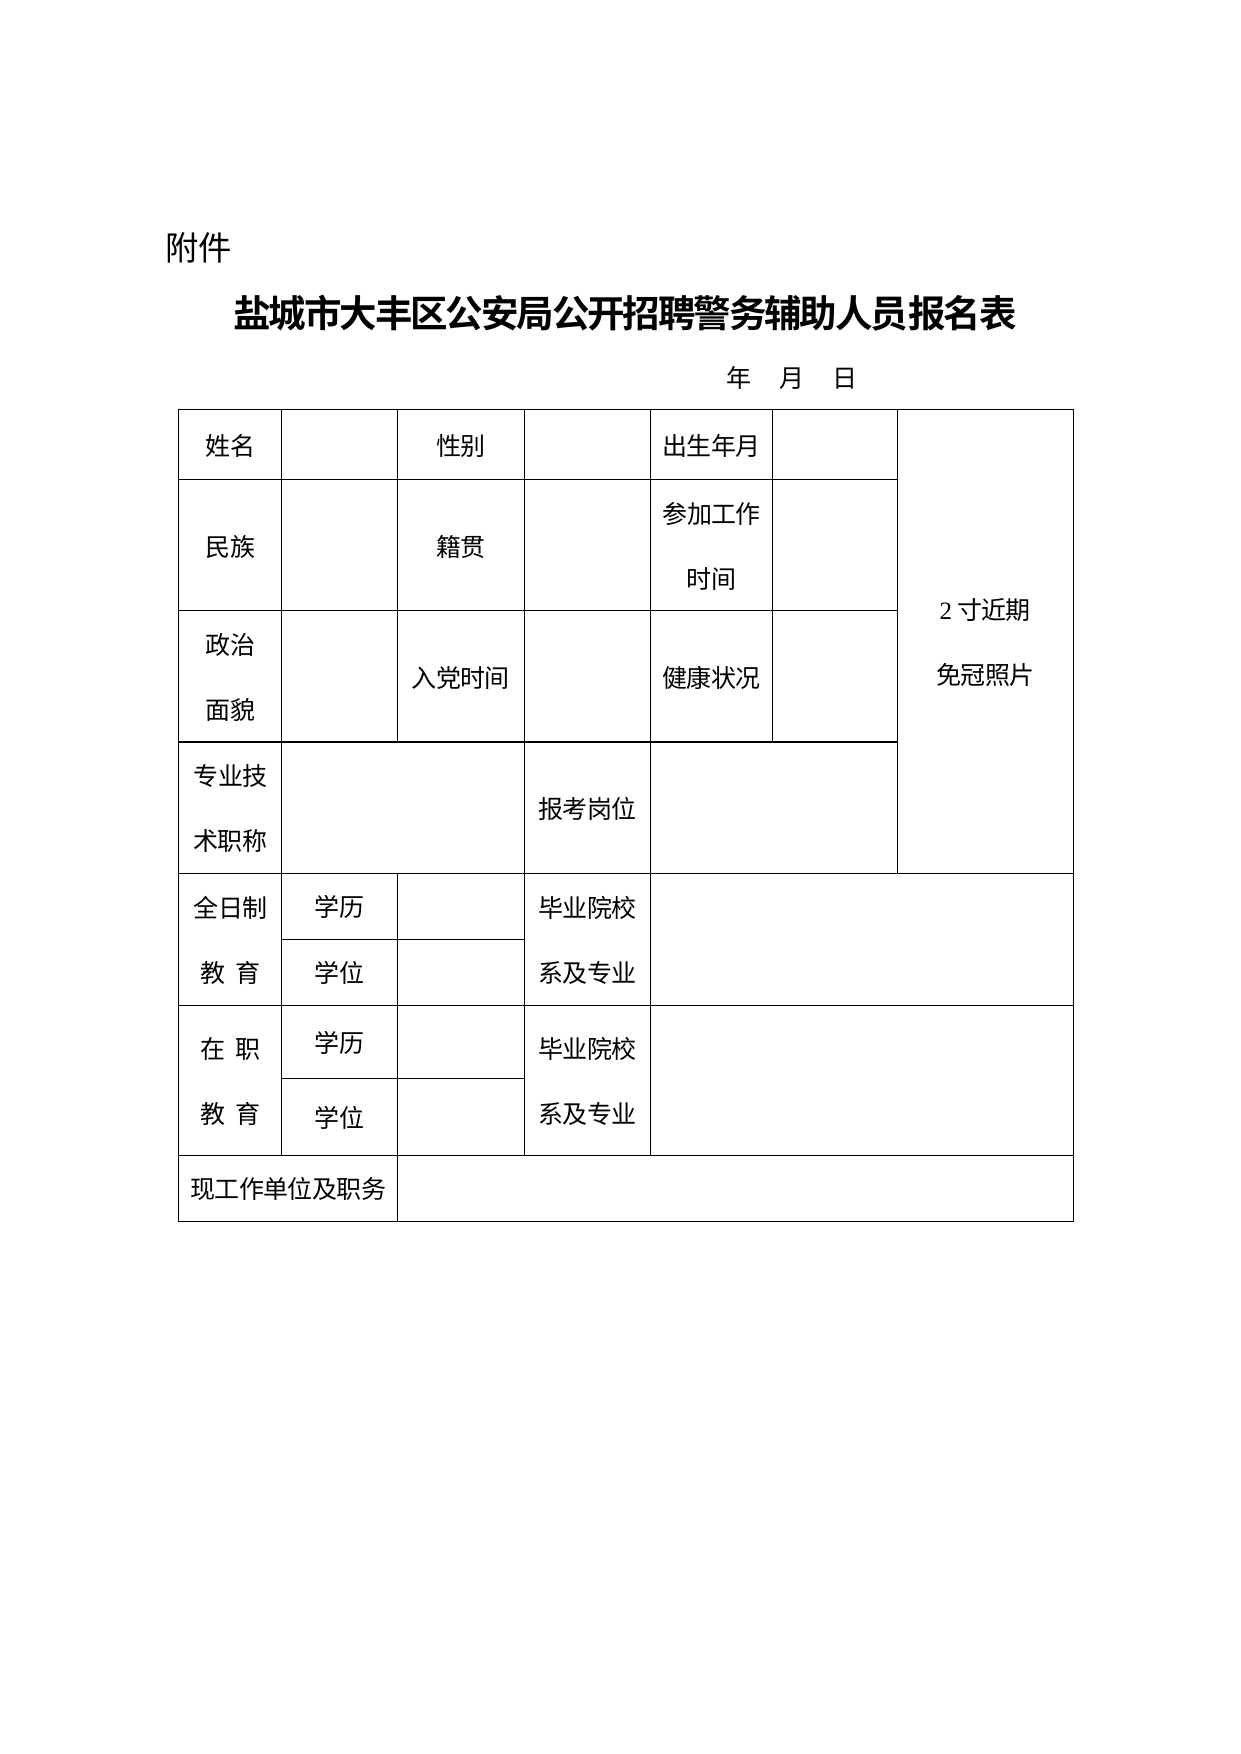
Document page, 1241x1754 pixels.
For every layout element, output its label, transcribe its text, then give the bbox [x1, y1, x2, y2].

table_cell 籍贯 [398, 480, 524, 610]
table_header 性别 [398, 410, 524, 479]
table_cell [398, 1006, 524, 1077]
table_cell 学历 [282, 1006, 397, 1077]
table_cell 学历 [282, 874, 397, 938]
table_cell 毕业院校系及专业 [525, 874, 650, 1004]
table_cell [651, 743, 897, 872]
table_cell [773, 611, 897, 741]
table_header [773, 410, 897, 479]
table_header 2寸近期 免冠照片 [898, 410, 1073, 872]
table_cell [282, 480, 397, 610]
text 附件 [165, 214, 1087, 279]
table_cell 入党时间 [398, 611, 524, 741]
table_cell [398, 874, 524, 938]
table_cell [525, 611, 650, 741]
table_cell 政治 面貌 [179, 611, 281, 741]
table_cell [398, 1156, 1073, 1221]
table_header [525, 410, 650, 479]
table_cell 毕业院校系及专业 [525, 1006, 650, 1154]
table_header 出生年月 [651, 410, 772, 479]
table_cell 在 职 教 育 [179, 1006, 281, 1154]
text 年 月 日 [165, 344, 1087, 409]
table_header 姓名 [179, 410, 281, 479]
table_cell 民族 [179, 480, 281, 610]
table_cell [651, 874, 1073, 1004]
table_cell 全日制教 育 [179, 874, 281, 1004]
table_cell 现工作单位及职务 [179, 1156, 397, 1221]
table_cell 专业技术职称 [179, 743, 281, 872]
table_cell 学位 [282, 940, 397, 1004]
table_cell 参加工作时间 [651, 480, 772, 610]
table_cell [773, 480, 897, 610]
text 盐城市大丰区公安局公开招聘警务辅助人员报名表 [165, 279, 1087, 344]
table_cell [398, 940, 524, 1004]
table_cell [282, 743, 524, 872]
table_cell 报考岗位 [525, 743, 650, 872]
table_header [282, 410, 397, 479]
table_cell 健康状况 [651, 611, 772, 741]
table_cell [651, 1006, 1073, 1154]
table_cell [398, 1079, 524, 1154]
table_cell 学位 [282, 1079, 397, 1154]
table_cell [282, 611, 397, 741]
table_cell [525, 480, 650, 610]
